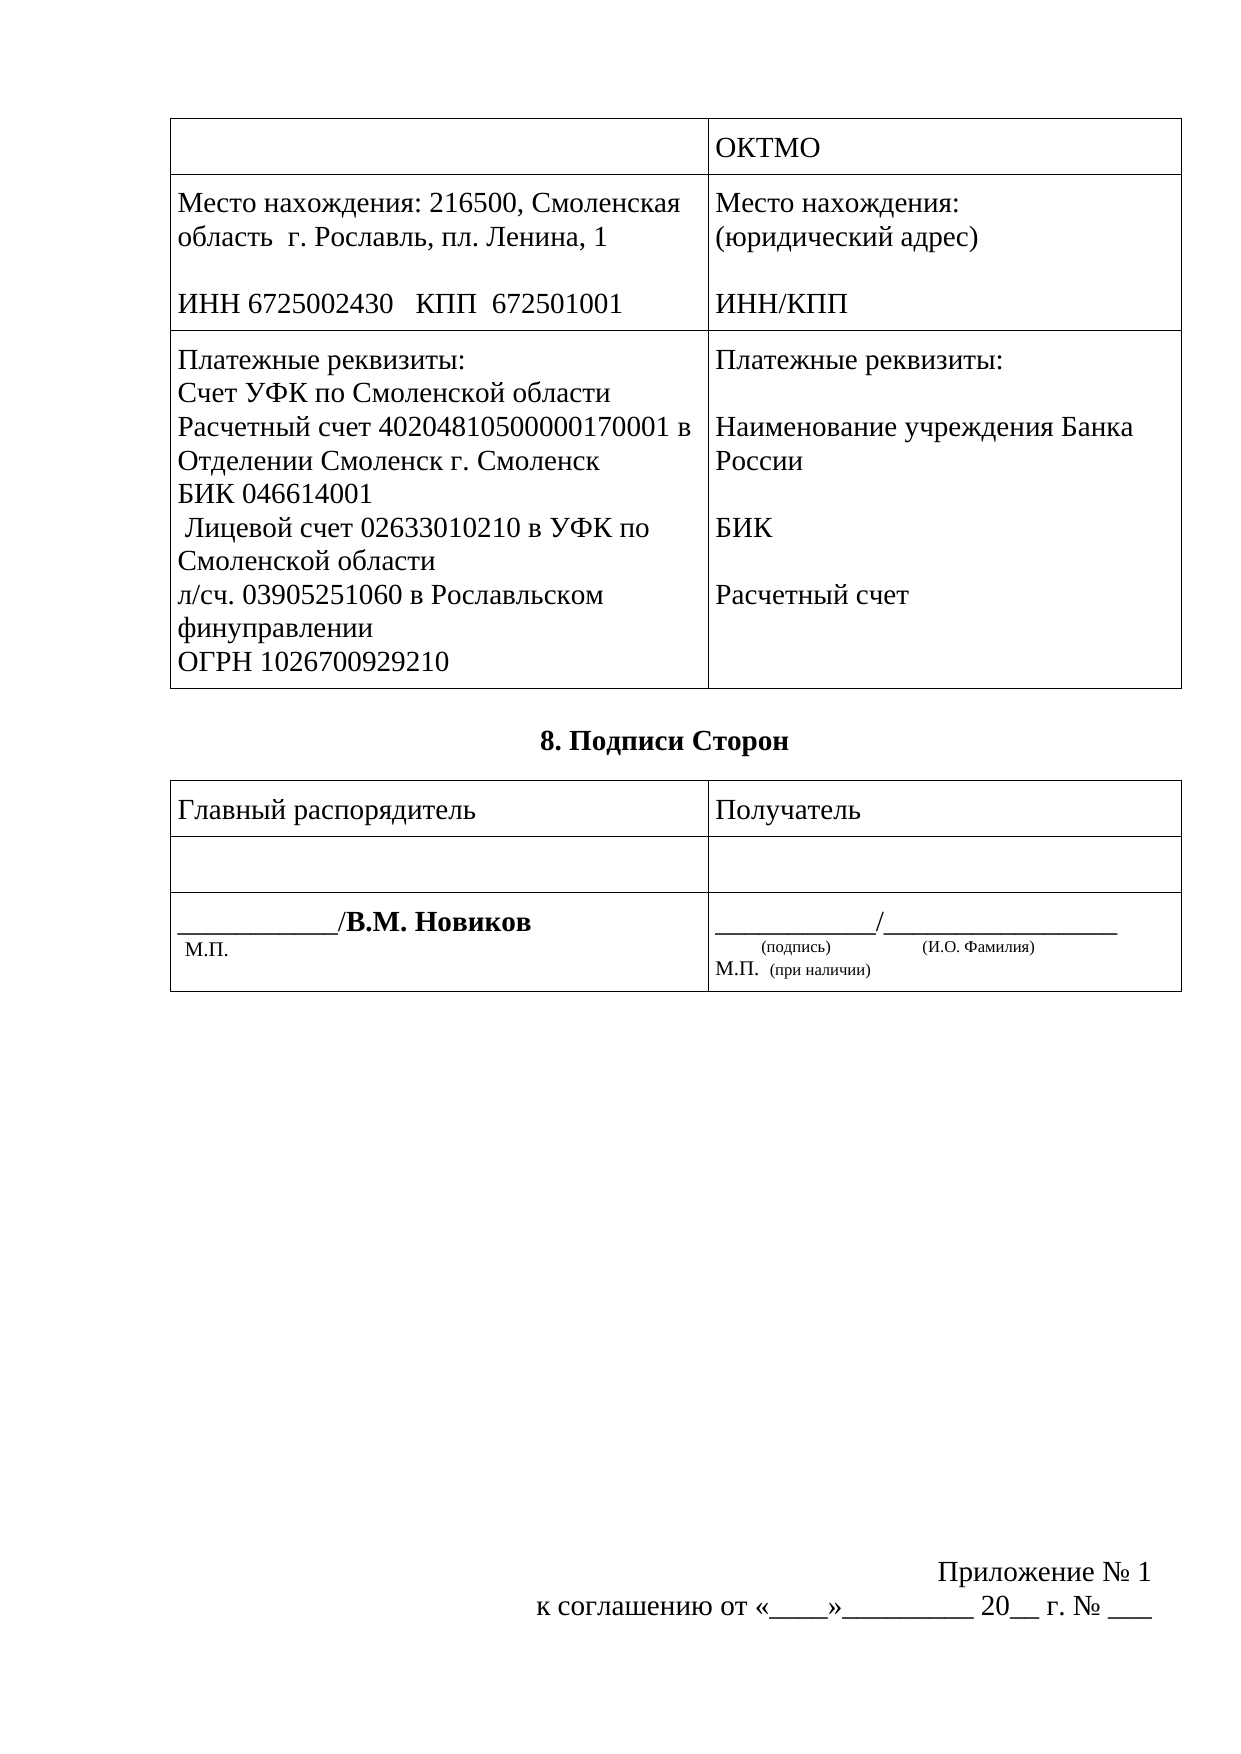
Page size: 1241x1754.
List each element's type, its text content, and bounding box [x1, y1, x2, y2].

table_header Получатель [709, 781, 1181, 836]
table_cell Место нахождения: 216500, Смоленская область г. Рославль, пл. Ленина, 1 ИНН 6725002430 КПП 672501001 [171, 175, 708, 330]
table_cell [709, 837, 1181, 892]
table_cell Платежные реквизиты: Счет УФК по Смоленской области Расчетный счет 40204810500000170001 в Отделении Смоленск г. Смоленск БИК 046614001 Лицевой счет 02633010210 в УФК по Смоленской области л/сч. 03905251060 в Рославльском финуправлении ОГРН 1026700929210 [171, 331, 708, 688]
table_header Главный распорядитель [171, 781, 708, 836]
text 8. Подписи Сторон [177, 723, 1152, 756]
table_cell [709, 119, 1181, 174]
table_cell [171, 119, 708, 174]
table_cell Платежные реквизиты: Наименование учреждения Банка России БИК Расчетный счет [709, 331, 1181, 688]
table_cell ___________/________________ (подпись) (И.О. Фамилия) М.П. (при наличии) [709, 893, 1181, 991]
text к соглашению от «____»_________ 20__ г. № ___ [177, 1588, 1152, 1622]
text Приложение № 1 [177, 1554, 1152, 1588]
table_cell Место нахождения: (юридический адрес) ИНН/КПП [709, 175, 1181, 330]
table_cell ___________/В.М. Новиков М.П. [171, 893, 708, 991]
table_cell [171, 837, 708, 892]
